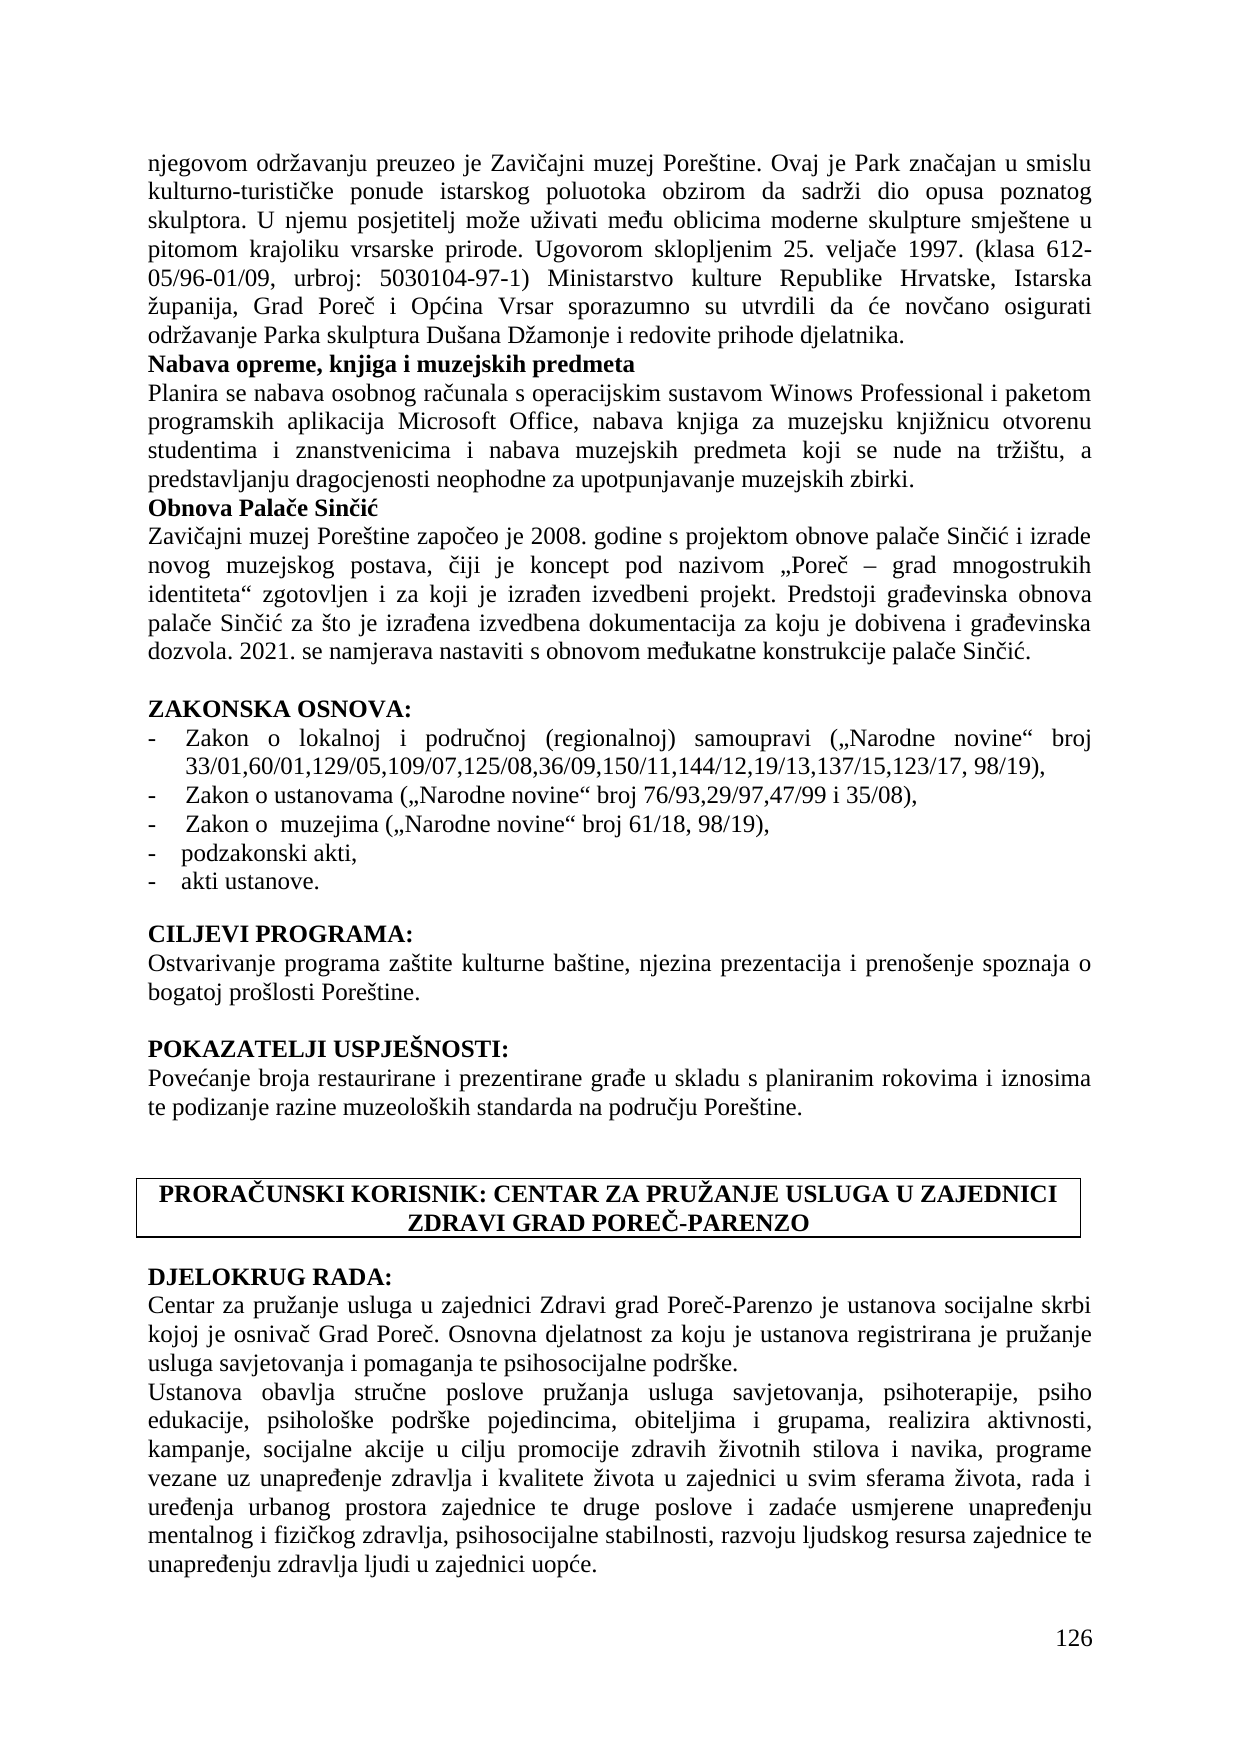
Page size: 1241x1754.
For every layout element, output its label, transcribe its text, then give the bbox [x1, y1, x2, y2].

list Zakon o ustanovama („Narodne novine“ broj 76/93,29/97,47/99 i 35/08), [148, 780, 1093, 809]
list Zakon o muzejima („Narodne novine“ broj 61/18, 98/19), [148, 809, 1093, 838]
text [148, 148, 1093, 349]
text Ostvarivanje programa zaštite kulturne baštine, njezina prezentacija i prenošenje spoznaja o bogatoj prošlosti Poreštine. [148, 948, 1093, 1005]
text Ustanova obavlja stručne poslove pružanja usluga savjetovanja, psihoterapije, psiho edukacije, psihološke podrške pojedincima, obiteljima i grupama, realizira aktivnosti, kampanje, socijalne akcije u cilju promocije zdravih životnih stilova i navika, programe vezane uz unapređenje zdravlja i kvalitete života u zajednici u svim sferama života, rada i uređenja urbanog prostora zajednice te druge poslove i zadaće usmjerene unapređenju mentalnog i fizičkog zdravlja, psihosocijalne stabilnosti, razvoju ljudskog resursa zajednice te unapređenju zdravlja ljudi u zajednici uopće. [148, 1377, 1093, 1578]
text - akti ustanove. [148, 866, 1093, 895]
text Planira se nabava osobnog računala s operacijskim sustavom Winows Professional i paketom programskih aplikacija Microsoft Office, nabava knjiga za muzejsku knjižnicu otvorenu studentima i znanstvenicima i nabava muzejskih predmeta koji se nude na tržištu, a predstavljanju dragocjenosti neophodne za upotpunjavanje muzejskih zbirki. [148, 378, 1093, 493]
text Zavičajni muzej Poreštine započeo je 2008. godine s projektom obnove palače Sinčić i izrade novog muzejskog postava, čiji je koncept pod nazivom „Poreč – grad mnogostrukih identiteta“ zgotovljen i za koji je izrađen izvedbeni projekt. Predstoji građevinska obnova palače Sinčić za što je izrađena izvedbena dokumentacija za koju je dobivena i građevinska dozvola. 2021. se namjerava nastaviti s obnovom međukatne konstrukcije palače Sinčić. [148, 521, 1093, 665]
text Povećanje broja restaurirane i prezentirane građe u skladu s planiranim rokovima i iznosima te podizanje razine muzeoloških standarda na području Poreštine. [148, 1063, 1093, 1120]
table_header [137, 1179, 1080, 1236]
text Centar za pružanje usluga u zajednici Zdravi grad Poreč-Parenzo je ustanova socijalne skrbi kojoj je osnivač Grad Poreč. Osnovna djelatnost za koju je ustanova registrirana je pružanje usluga savjetovanja i pomaganja te psihosocijalne podrške. [148, 1290, 1093, 1377]
text DJELOKRUG RADA: [148, 1262, 1093, 1290]
text Nabava opreme, knjiga i muzejskih predmeta [148, 349, 1093, 378]
list Zakon o lokalnoj i područnoj (regionalnoj) samoupravi („Narodne novine“ broj 33/01,60/01,129/05,109/07,125/08,36/09,150/11,144/12,19/13,137/15,123/17, 98/19), [148, 723, 1093, 780]
text ZAKONSKA OSNOVA: [148, 694, 1093, 723]
text POKAZATELJI USPJEŠNOSTI: [148, 1034, 1093, 1063]
text CILJEVI PROGRAMA: [148, 919, 1093, 948]
text Obnova Palače Sinčić [148, 493, 1093, 521]
text - podzakonski akti, [148, 838, 1093, 866]
